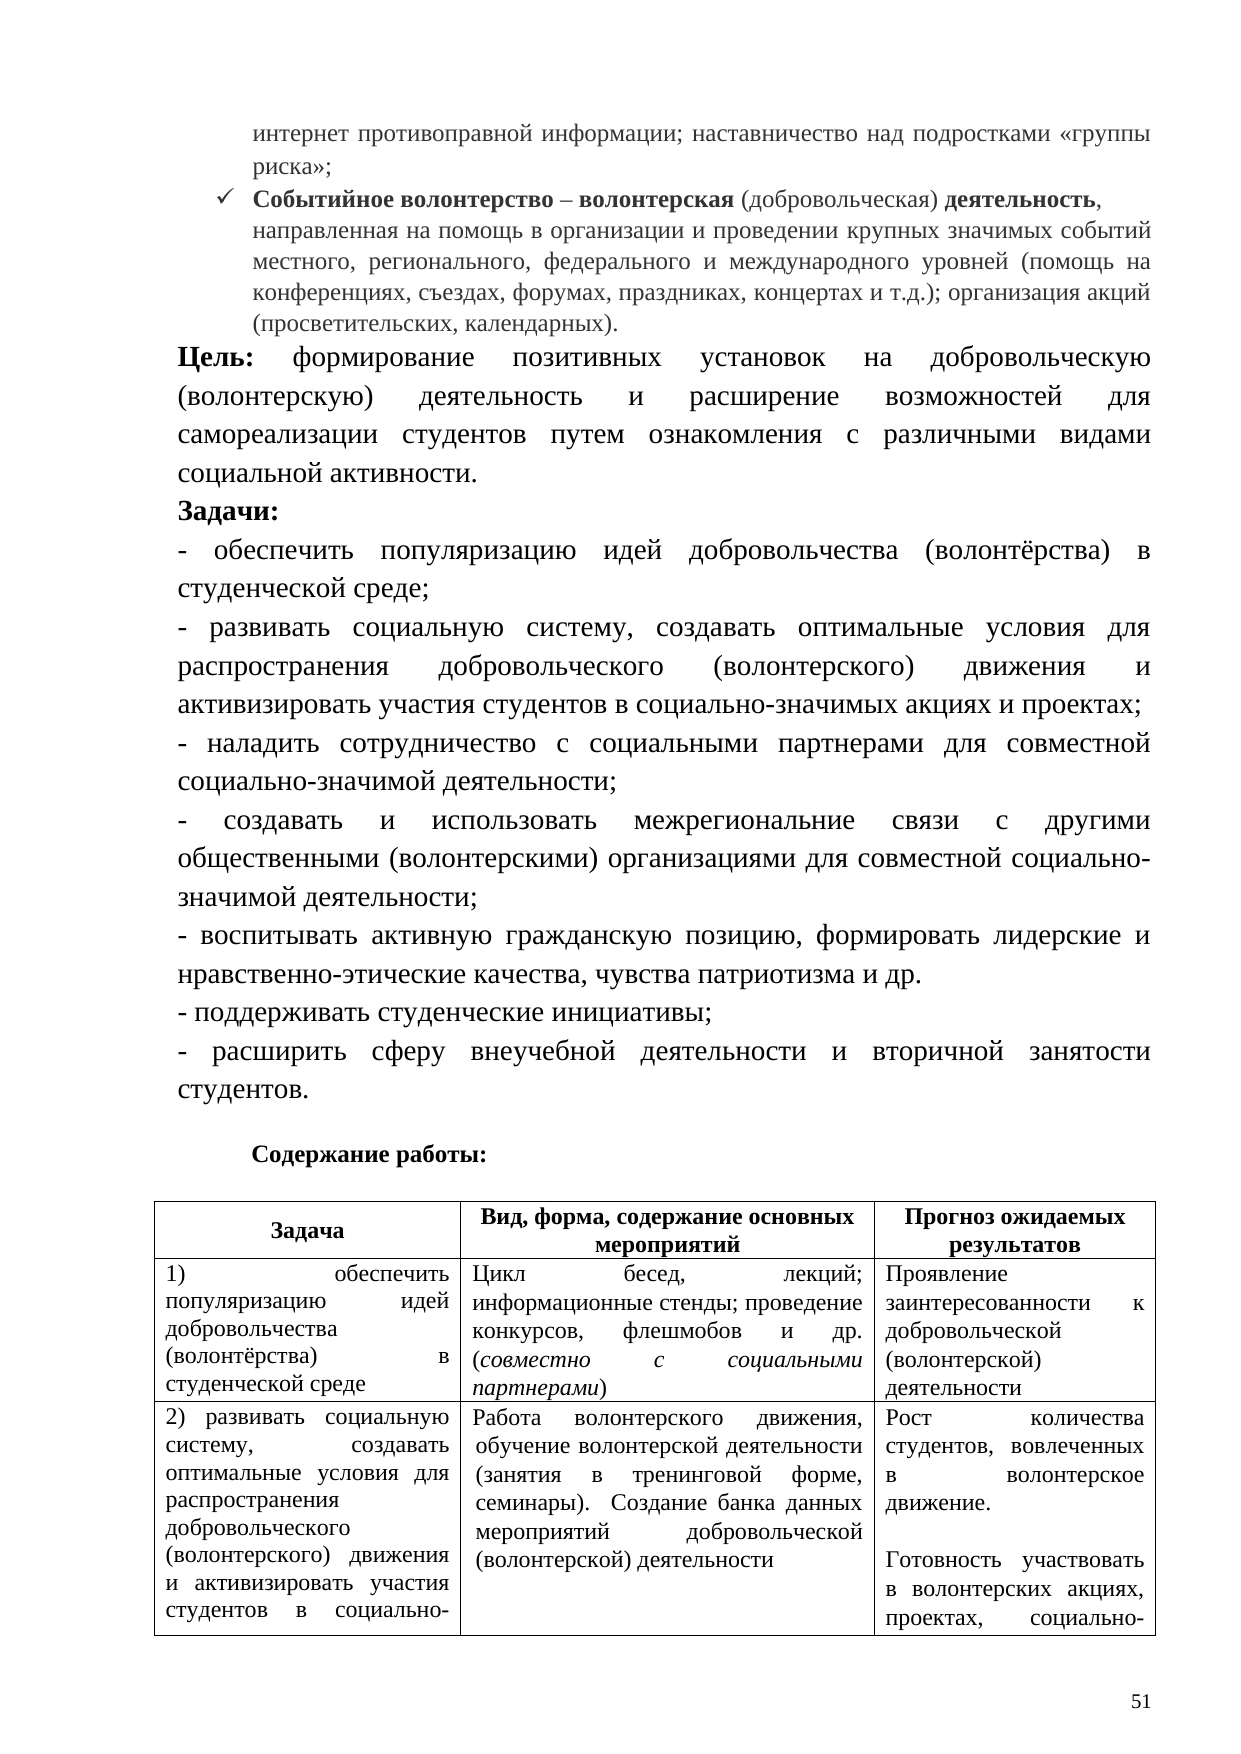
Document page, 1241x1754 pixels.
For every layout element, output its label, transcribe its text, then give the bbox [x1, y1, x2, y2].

text - обеспечить популяризацию идей добровольчества (волонтёрства) в студенческой среде; [177, 532, 1152, 604]
table_cell Проявление заинтересованности к добровольческой (волонтерской) деятельности [875, 1259, 1155, 1401]
text - наладить сотрудничество с социальными партнерами для совместной социально-значимой деятельности; [177, 725, 1152, 797]
text - развивать социальную систему, создавать оптимальные условия для распространения добровольческого (волонтерского) движения и активизировать участия студентов в социально-значимых акциях и проектах; [177, 609, 1152, 720]
text Содержание работы: [177, 1139, 1152, 1168]
text Задачи: [177, 493, 1152, 527]
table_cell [875, 1402, 1155, 1635]
table_cell 1) обеспечить популяризацию идей добровольчества (волонтёрства) в студенческой среде [155, 1259, 460, 1401]
text - создавать и использовать межрегиональние связи с другими общественными (волонтерскими) организациями для совместной социально-значимой деятельности; [177, 802, 1152, 912]
table_cell Цикл бесед, лекций; информационные стенды; проведение конкурсов, флешмобов и др. (совместно с социальными партнерами) [461, 1259, 874, 1401]
list Событийное волонтерство – волонтерская (добровольческая) деятельность, направленная на помощь в организации и проведении крупных значимых событий местного, регионального, федерального и международного уровней (помощь на конференциях, съездах, форумах, праздниках, концертах и т.д.); организация акций (просветительских, календарных). [215, 184, 1152, 337]
text - воспитывать активную гражданскую позицию, формировать лидерские и нравственно-этические качества, чувства патриотизма и др. [177, 917, 1152, 989]
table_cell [155, 1402, 460, 1635]
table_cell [461, 1402, 874, 1635]
table_header Прогноз ожидаемых результатов [875, 1202, 1155, 1257]
table_header Задача [155, 1202, 460, 1257]
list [215, 118, 1152, 180]
text - расширить сферу внеучебной деятельности и вторичной занятости студентов. [177, 1033, 1152, 1105]
text Цель: формирование позитивных установок на добровольческую (волонтерскую) деятельность и расширение возможностей для самореализации студентов путем ознакомления с различными видами социальной активности. [177, 339, 1152, 488]
text - поддерживать студенческие инициативы; [177, 994, 1152, 1028]
table_header Вид, форма, содержание основных мероприятий [461, 1202, 874, 1257]
